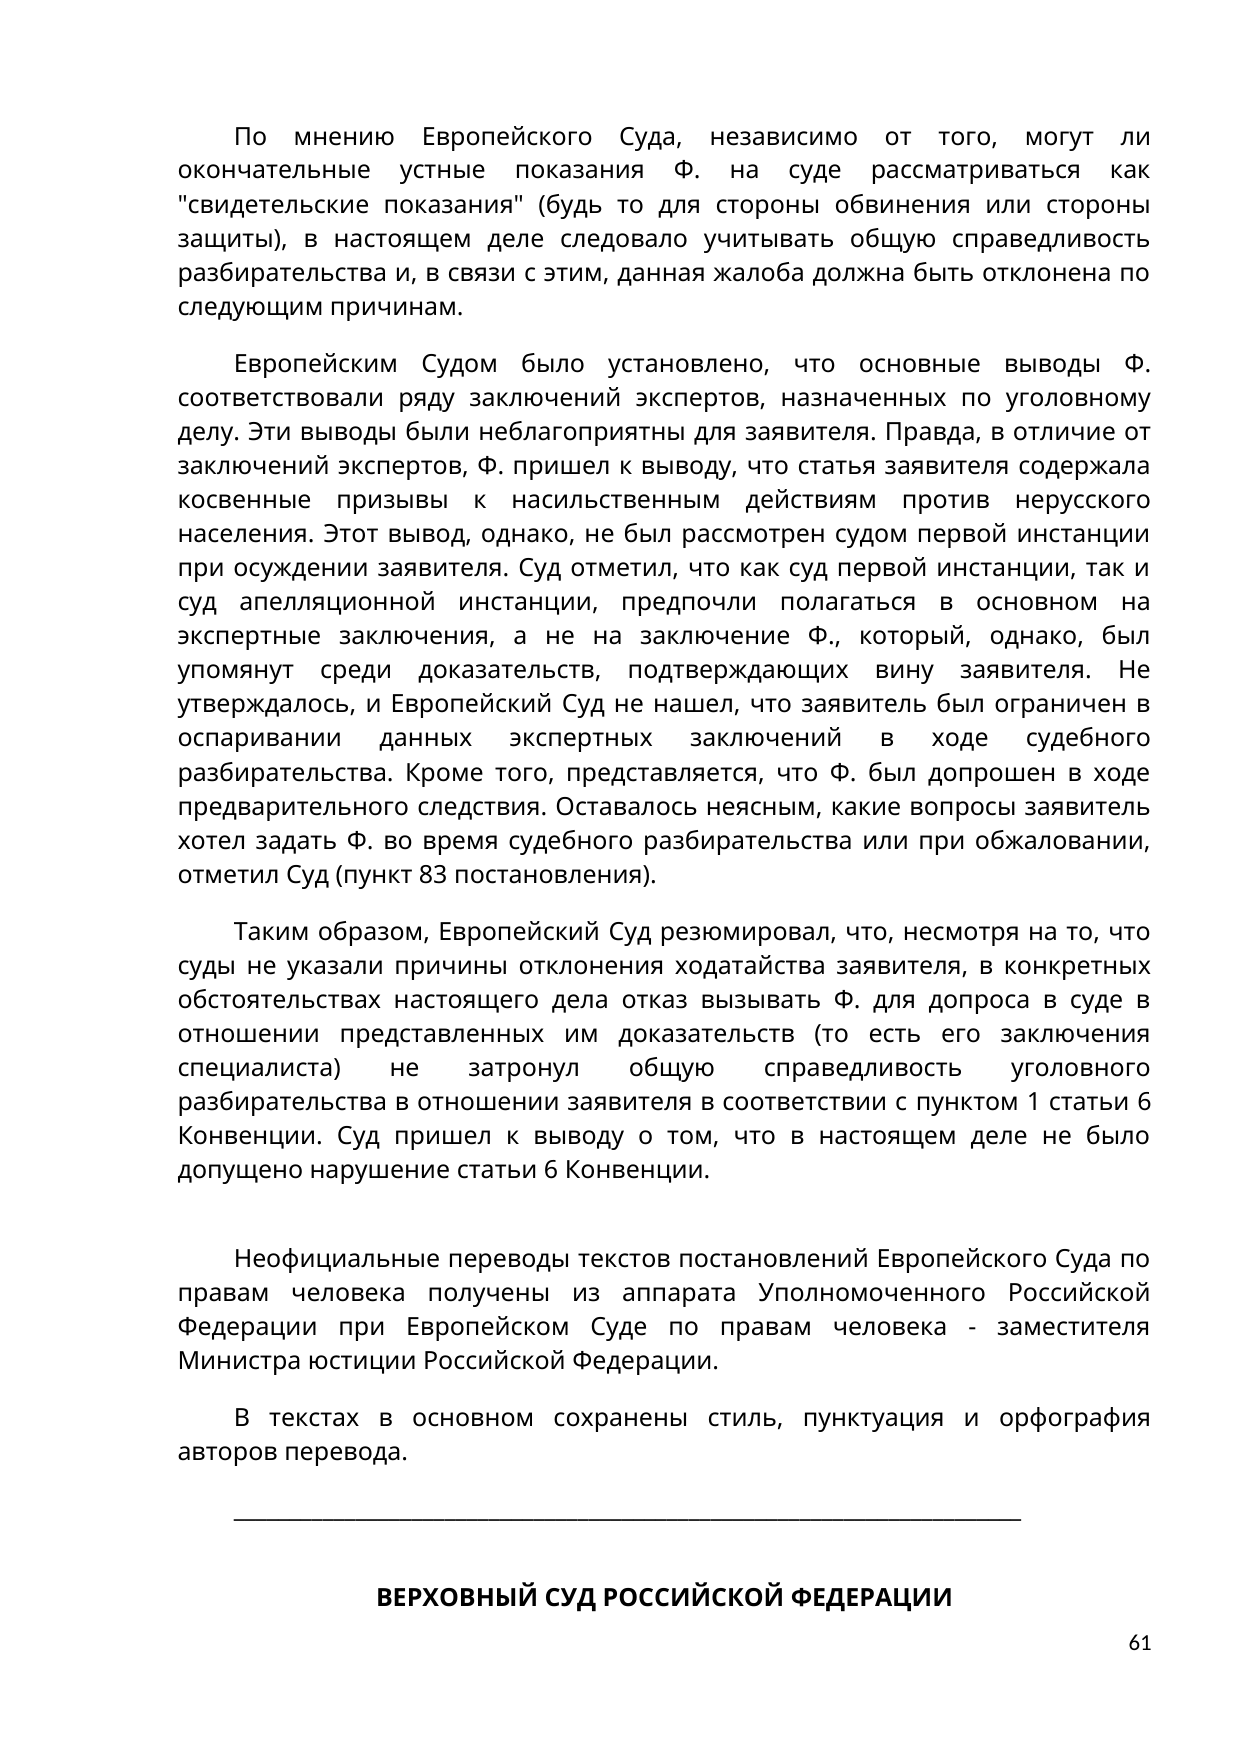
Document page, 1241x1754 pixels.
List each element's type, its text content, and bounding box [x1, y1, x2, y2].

title По мнению Европейского Суда, независимо от того, могут ли окончательные устные показания Ф. на суде рассматриваться как "свидетельские показания" (будь то для стороны обвинения или стороны защиты), в настоящем деле следовало учитывать общую справедливость разбирательства и, в связи с этим, данная жалоба должна быть отклонена по следующим причинам. [177, 118, 1152, 322]
title В текстах в основном сохранены стиль, пунктуация и орфография авторов перевода. [177, 1400, 1152, 1468]
title ВЕРХОВНЫЙ СУД РОССИЙСКОЙ ФЕДЕРАЦИИ [177, 1580, 1152, 1614]
title Европейским Судом было установлено, что основные выводы Ф. соответствовали ряду заключений экспертов, назначенных по уголовному делу. Эти выводы были неблагоприятны для заявителя. Правда, в отличие от заключений экспертов, Ф. пришел к выводу, что статья заявителя содержала косвенные призывы к насильственным действиям против нерусского населения. Этот вывод, однако, не был рассмотрен судом первой инстанции при осуждении заявителя. Суд отметил, что как суд первой инстанции, так и суд апелляционной инстанции, предпочли полагаться в основном на экспертные заключения, а не на заключение Ф., который, однако, был упомянут среди доказательств, подтверждающих вину заявителя. Не утверждалось, и Европейский Суд не нашел, что заявитель был ограничен в оспаривании данных экспертных заключений в ходе судебного разбирательства. Кроме того, представляется, что Ф. был допрошен в ходе предварительного следствия. Оставалось неясным, какие вопросы заявитель хотел задать Ф. во время судебного разбирательства или при обжаловании, отметил Суд (пункт 83 постановления). [177, 345, 1152, 890]
title _______________________________________________________________________ [177, 1491, 1152, 1525]
title Таким образом, Европейский Суд резюмировал, что, несмотря на то, что суды не указали причины отклонения ходатайства заявителя, в конкретных обстоятельствах настоящего дела отказ вызывать Ф. для допроса в суде в отношении представленных им доказательств (то есть его заключения специалиста) не затронул общую справедливость уголовного разбирательства в отношении заявителя в соответствии с пунктом 1 статьи 6 Конвенции. Суд пришел к выводу о том, что в настоящем деле не было допущено нарушение статьи 6 Конвенции. [177, 913, 1152, 1186]
title Неофициальные переводы текстов постановлений Европейского Суда по правам человека получены из аппарата Уполномоченного Российской Федерации при Европейском Суде по правам человека - заместителя Министра юстиции Российской Федерации. [177, 1241, 1152, 1377]
